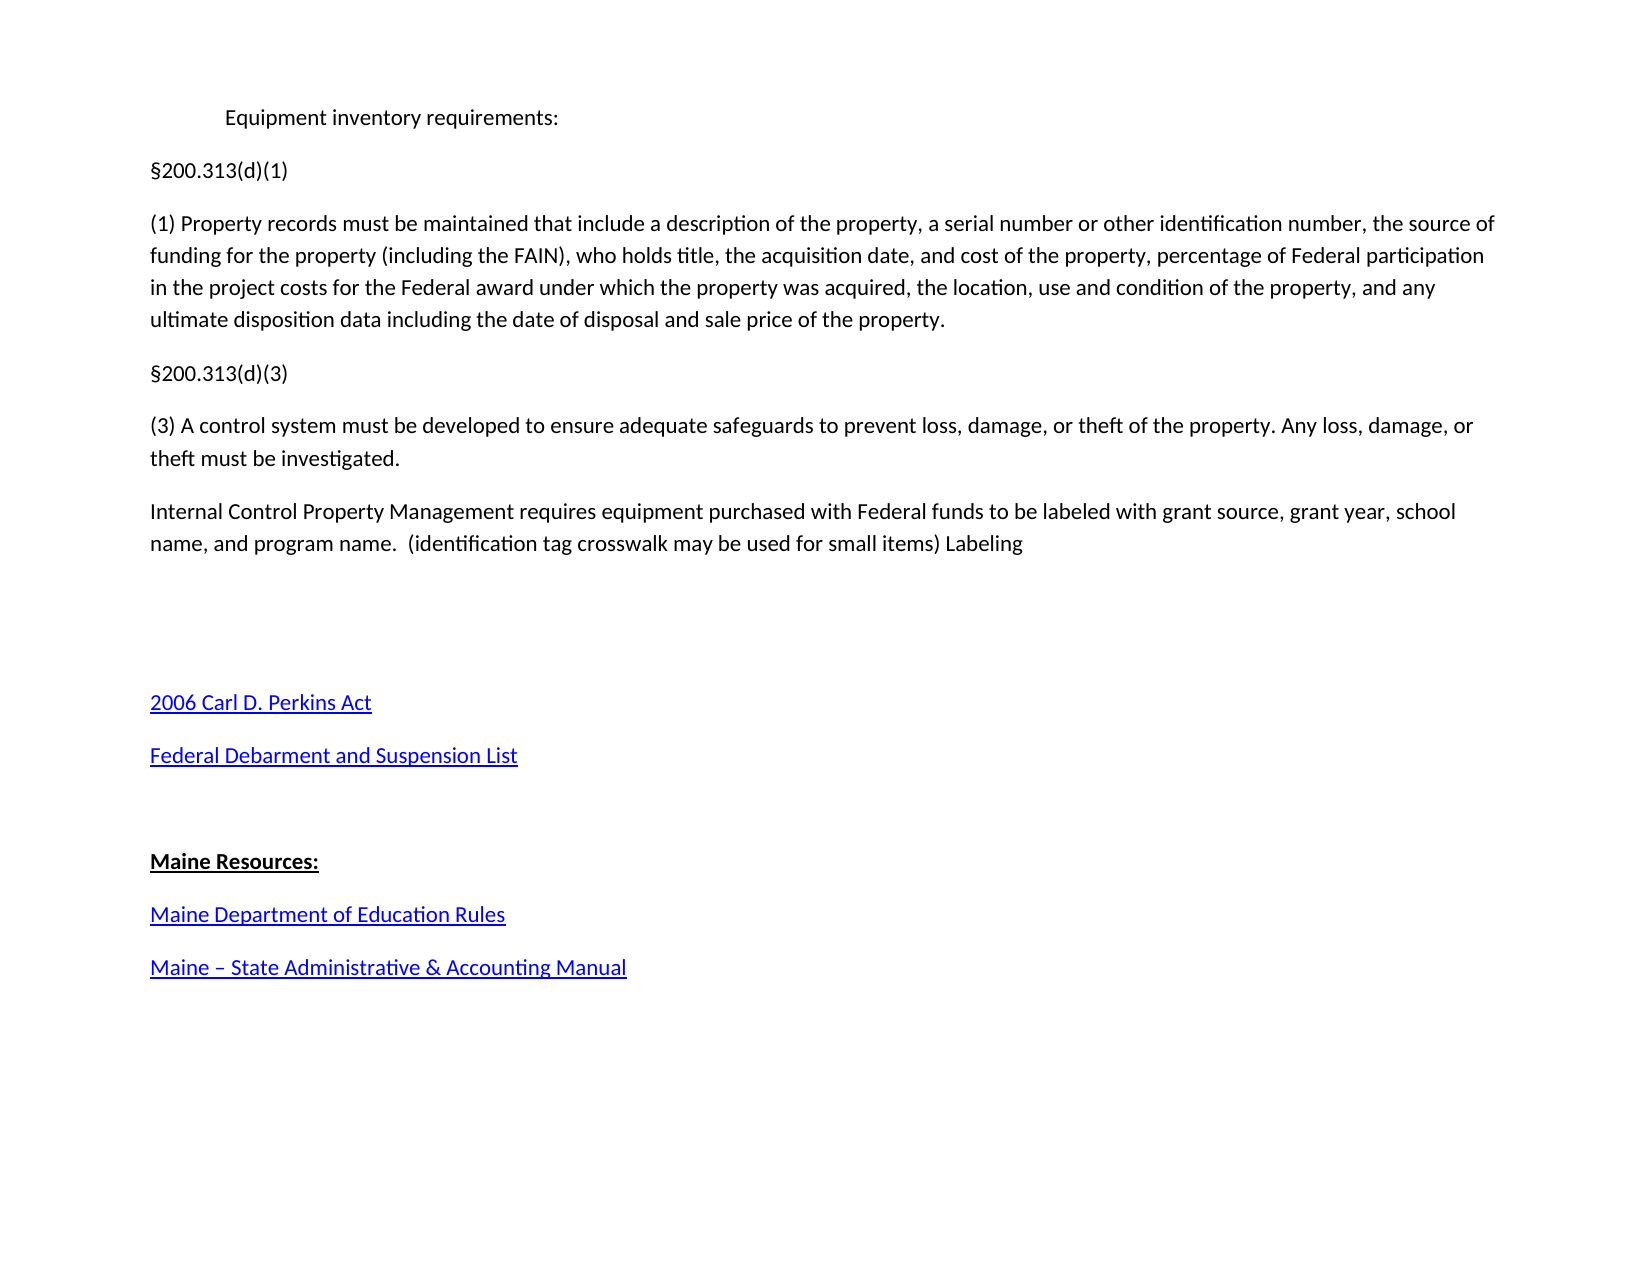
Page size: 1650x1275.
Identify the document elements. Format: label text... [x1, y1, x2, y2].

text Equipment inventory requirements: [150, 103, 1500, 131]
text Maine Resources: [150, 847, 1500, 875]
text Maine Department of Education Rules [150, 900, 1500, 928]
text §200.313(d)(1) [150, 156, 1500, 184]
text §200.313(d)(3) [150, 359, 1500, 387]
text 2006 Carl D. Perkins Act [150, 688, 1500, 716]
text Maine – State Administrative & Accounting Manual [150, 953, 1500, 981]
text Internal Control Property Management requires equipment purchased with Federal funds to be labeled with grant source, grant year, school name, and program name. (identification tag crosswalk may be used for small items) Labeling [150, 497, 1500, 557]
text (1) Property records must be maintained that include a description of the property, a serial number or other identification number, the source of funding for the property (including the FAIN), who holds title, the acquisition date, and cost of the property, percentage of Federal participation in the project costs for the Federal award under which the property was acquired, the location, use and condition of the property, and any ultimate disposition data including the date of disposal and sale price of the property. [150, 209, 1500, 334]
text Federal Debarment and Suspension List [150, 741, 1500, 769]
text (3) A control system must be developed to ensure adequate safeguards to prevent loss, damage, or theft of the property. Any loss, damage, or theft must be investigated. [150, 412, 1500, 472]
